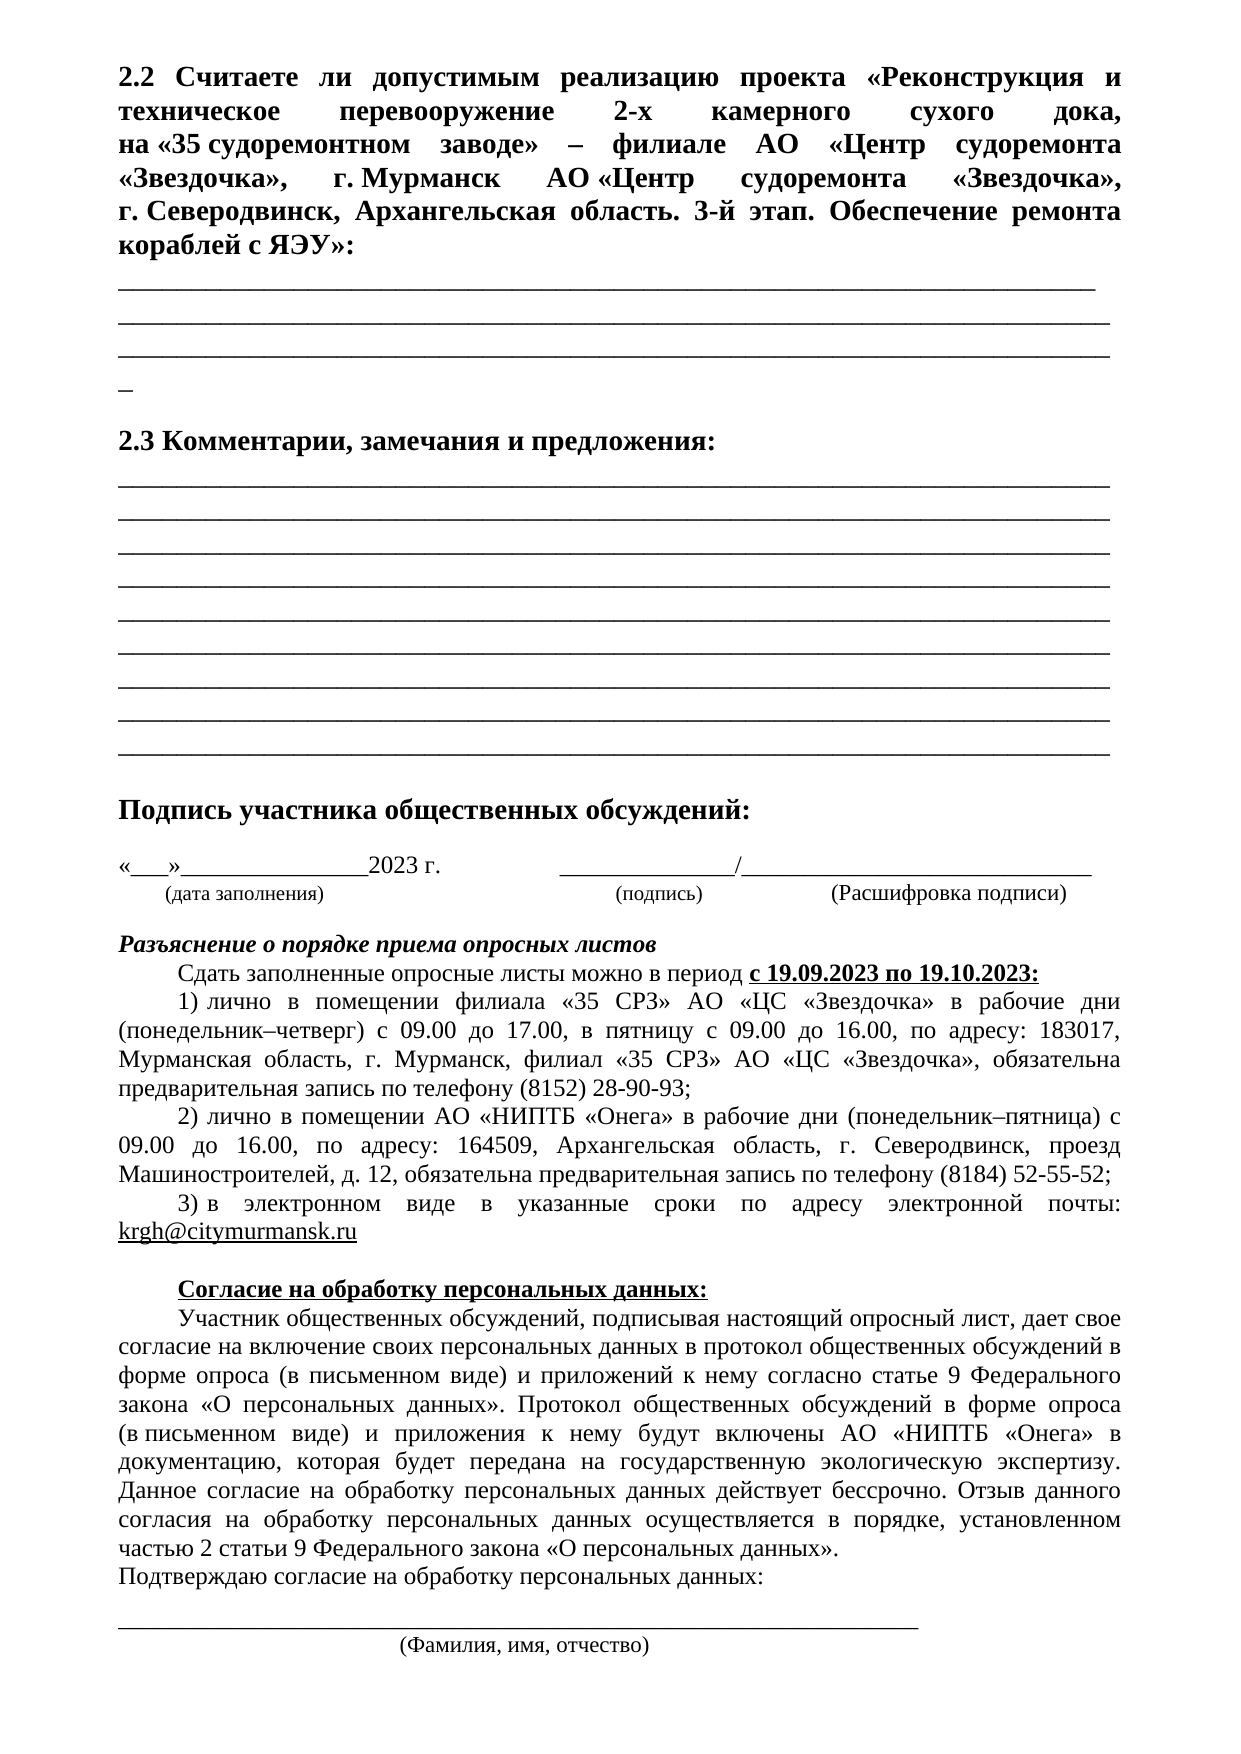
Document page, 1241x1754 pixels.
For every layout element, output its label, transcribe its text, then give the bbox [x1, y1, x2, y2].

list лично в помещении филиала «35 СРЗ» АО «ЦС «Звездочка» в рабочие дни (понедельник–четверг) с 09.00 до 17.00, в пятницу с 09.00 до 16.00, по адресу: 183017, Мурманская область, г. Мурманск, филиал «35 СРЗ» АО «ЦС «Звездочка», обязательна предварительная запись по телефону (8152) 28-90-93; [118, 986, 1122, 1101]
text (Фамилия, имя, отчество) [118, 1631, 1122, 1658]
text ____________________________________________________________________________________________________________________________________________________________________________________________________________ [118, 260, 1122, 394]
text (дата заполнения) (подпись) (Расшифровка подписи) [118, 879, 1122, 905]
text ________________________________________________________________ [118, 1603, 1122, 1631]
text ____________________________________________________________________________________________________________________________________________________________________________________________________________________________________________________________________________________________________________________________________________________________________________________________________________________________________________________________________________________________________________________________________________________________________________________________________________________________________ [118, 457, 1122, 759]
text 2.2 Считаете ли допустимым реализацию проекта «Реконструкция и техническое перевооружение 2-х камерного сухого дока, на «35 судоремонтном заводе» – филиале АО «Центр судоремонта «Звездочка», г. Мурманск АО «Центр судоремонта «Звездочка», г. Северодвинск, Архангельская область. 3-й этап. Обеспечение ремонта кораблей с ЯЭУ»: [118, 59, 1122, 260]
list лично в помещении АО «НИПТБ «Онега» в рабочие дни (понедельник–пятница) с 09.00 до 16.00, по адресу: 164509, Архангельская область, г. Северодвинск, проезд Машиностроителей, д. 12, обязательна предварительная запись по телефону (8184) 52-55-52; [118, 1101, 1122, 1188]
text Сдать заполненные опросные листы можно в период с 19.09.2023 по 19.10.2023: [118, 958, 1122, 986]
text Участник общественных обсуждений, подписывая настоящий опросный лист, дает свое согласие на включение своих персональных данных в протокол общественных обсуждений в форме опроса (в письменном виде) и приложений к нему согласно статье 9 Федерального закона «О персональных данных». Протокол общественных обсуждений в форме опроса (в письменном виде) и приложения к нему будут включены АО «НИПТБ «Онега» в документацию, которая будет передана на государственную экологическую экспертизу. Данное согласие на обработку персональных данных действует бессрочно. Отзыв данного согласия на обработку персональных данных осуществляется в порядке, установленном частью 2 статьи 9 Федерального закона «О персональных данных». [118, 1303, 1122, 1561]
text Подтверждаю согласие на обработку персональных данных: [118, 1561, 1122, 1590]
list в электронном виде в указанные сроки по адресу электронной почты: krgh@citymurmansk.ru [118, 1188, 1122, 1245]
text Подпись участника общественных обсуждений: [118, 792, 1122, 826]
text Согласие на обработку персональных данных: [177, 1274, 1122, 1303]
text «___»_______________2023 г. ______________/____________________________ [118, 850, 1122, 879]
text 2.3 Комментарии, замечания и предложения: [118, 423, 1122, 457]
text Разъяснение о порядке приема опросных листов [118, 929, 1122, 958]
